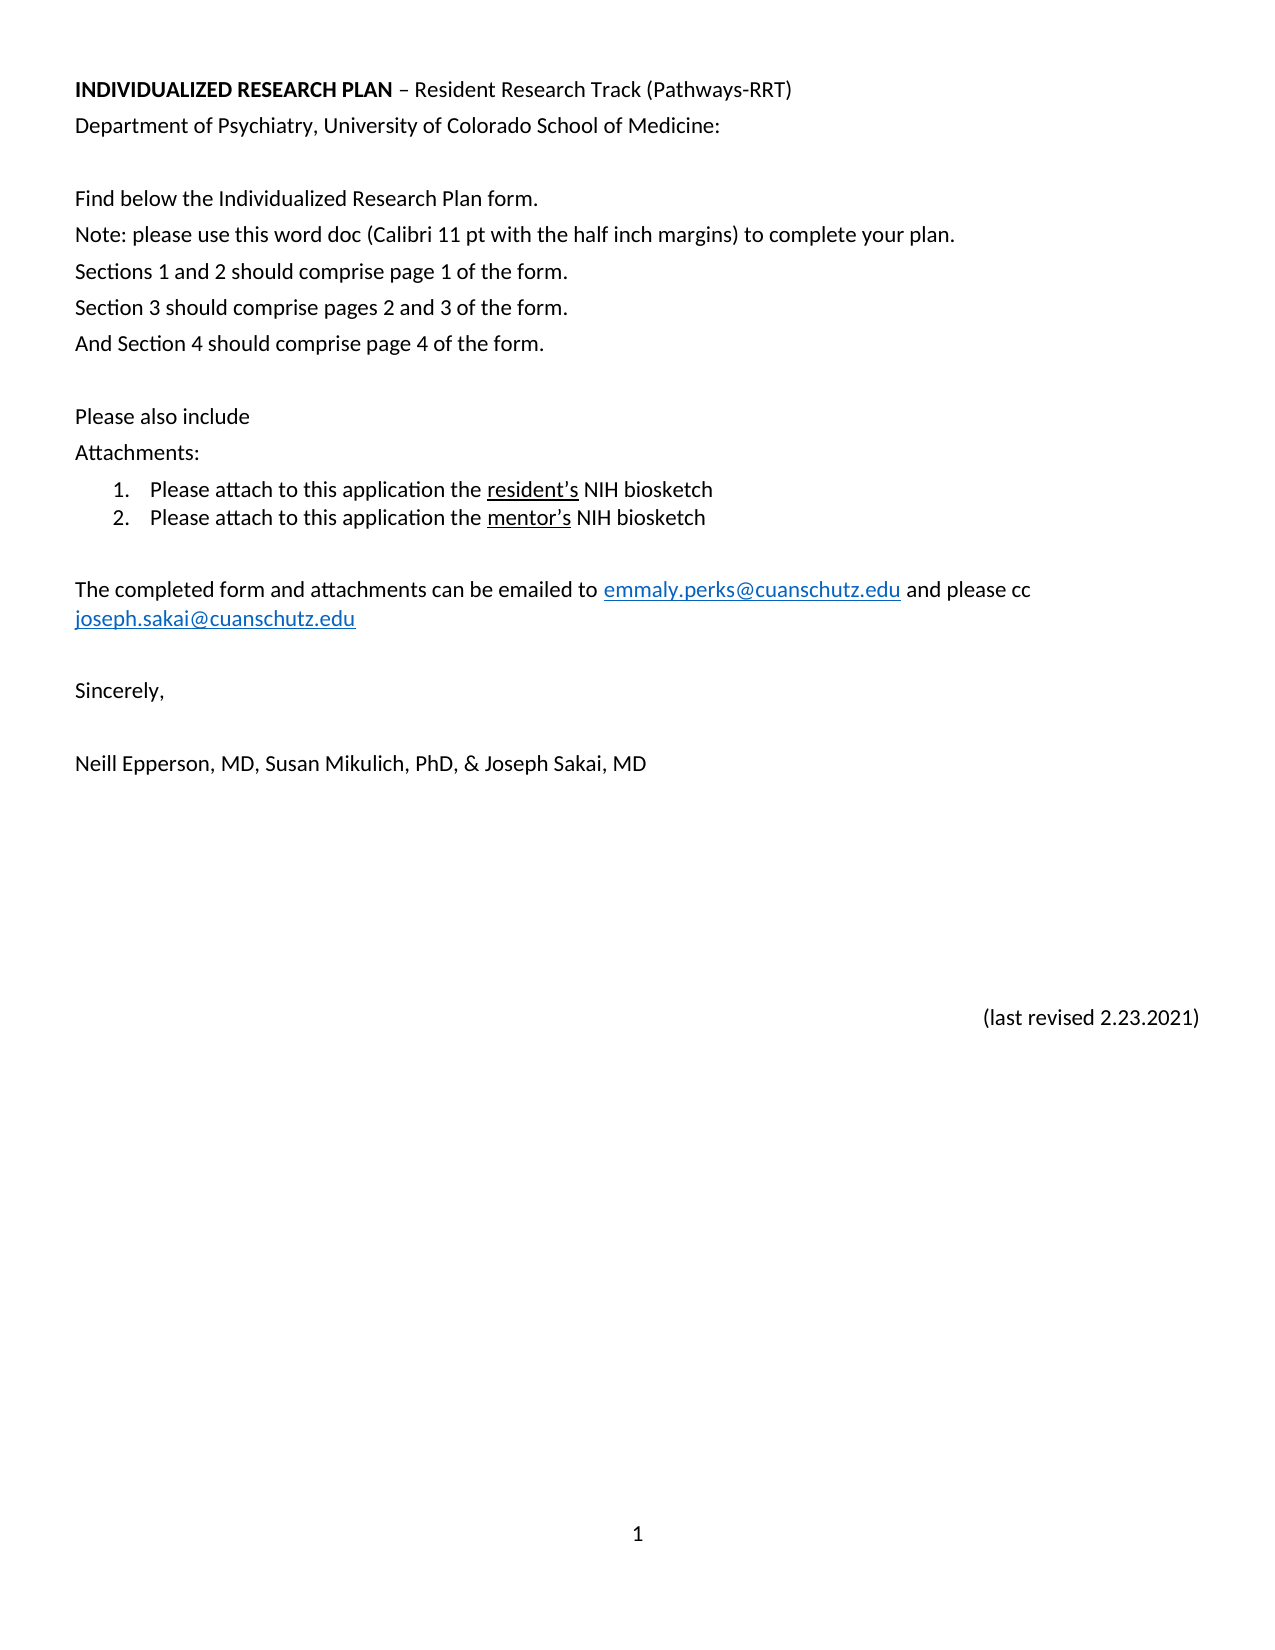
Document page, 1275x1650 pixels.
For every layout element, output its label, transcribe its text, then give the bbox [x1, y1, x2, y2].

text Find below the Individualized Research Plan form. [75, 184, 1200, 212]
text INDIVIDUALIZED RESEARCH PLAN – Resident Research Track (Pathways-RRT) [75, 75, 1200, 103]
text Note: please use this word doc (Calibri 11 pt with the half inch margins) to complete your plan. [75, 220, 1200, 248]
text Neill Epperson, MD, Susan Mikulich, PhD, & Joseph Sakai, MD [75, 749, 1200, 777]
text Section 3 should comprise pages 2 and 3 of the form. [75, 293, 1200, 321]
text Attachments: [75, 438, 1200, 467]
text (last revised 2.23.2021) [75, 1003, 1200, 1032]
text Please also include [75, 402, 1200, 430]
text The completed form and attachments can be emailed to emmaly.perks@cuanschutz.edu and please cc joseph.sakai@cuanschutz.edu [75, 576, 1200, 632]
text And Section 4 should comprise page 4 of the form. [75, 329, 1200, 357]
list Please attach to this application the mentor’s NIH biosketch [112, 503, 1200, 531]
text Sections 1 and 2 should comprise page 1 of the form. [75, 257, 1200, 285]
text Department of Psychiatry, University of Colorado School of Medicine: [75, 111, 1200, 139]
text Sincerely, [75, 676, 1200, 704]
list Please attach to this application the resident’s NIH biosketch [112, 475, 1200, 503]
